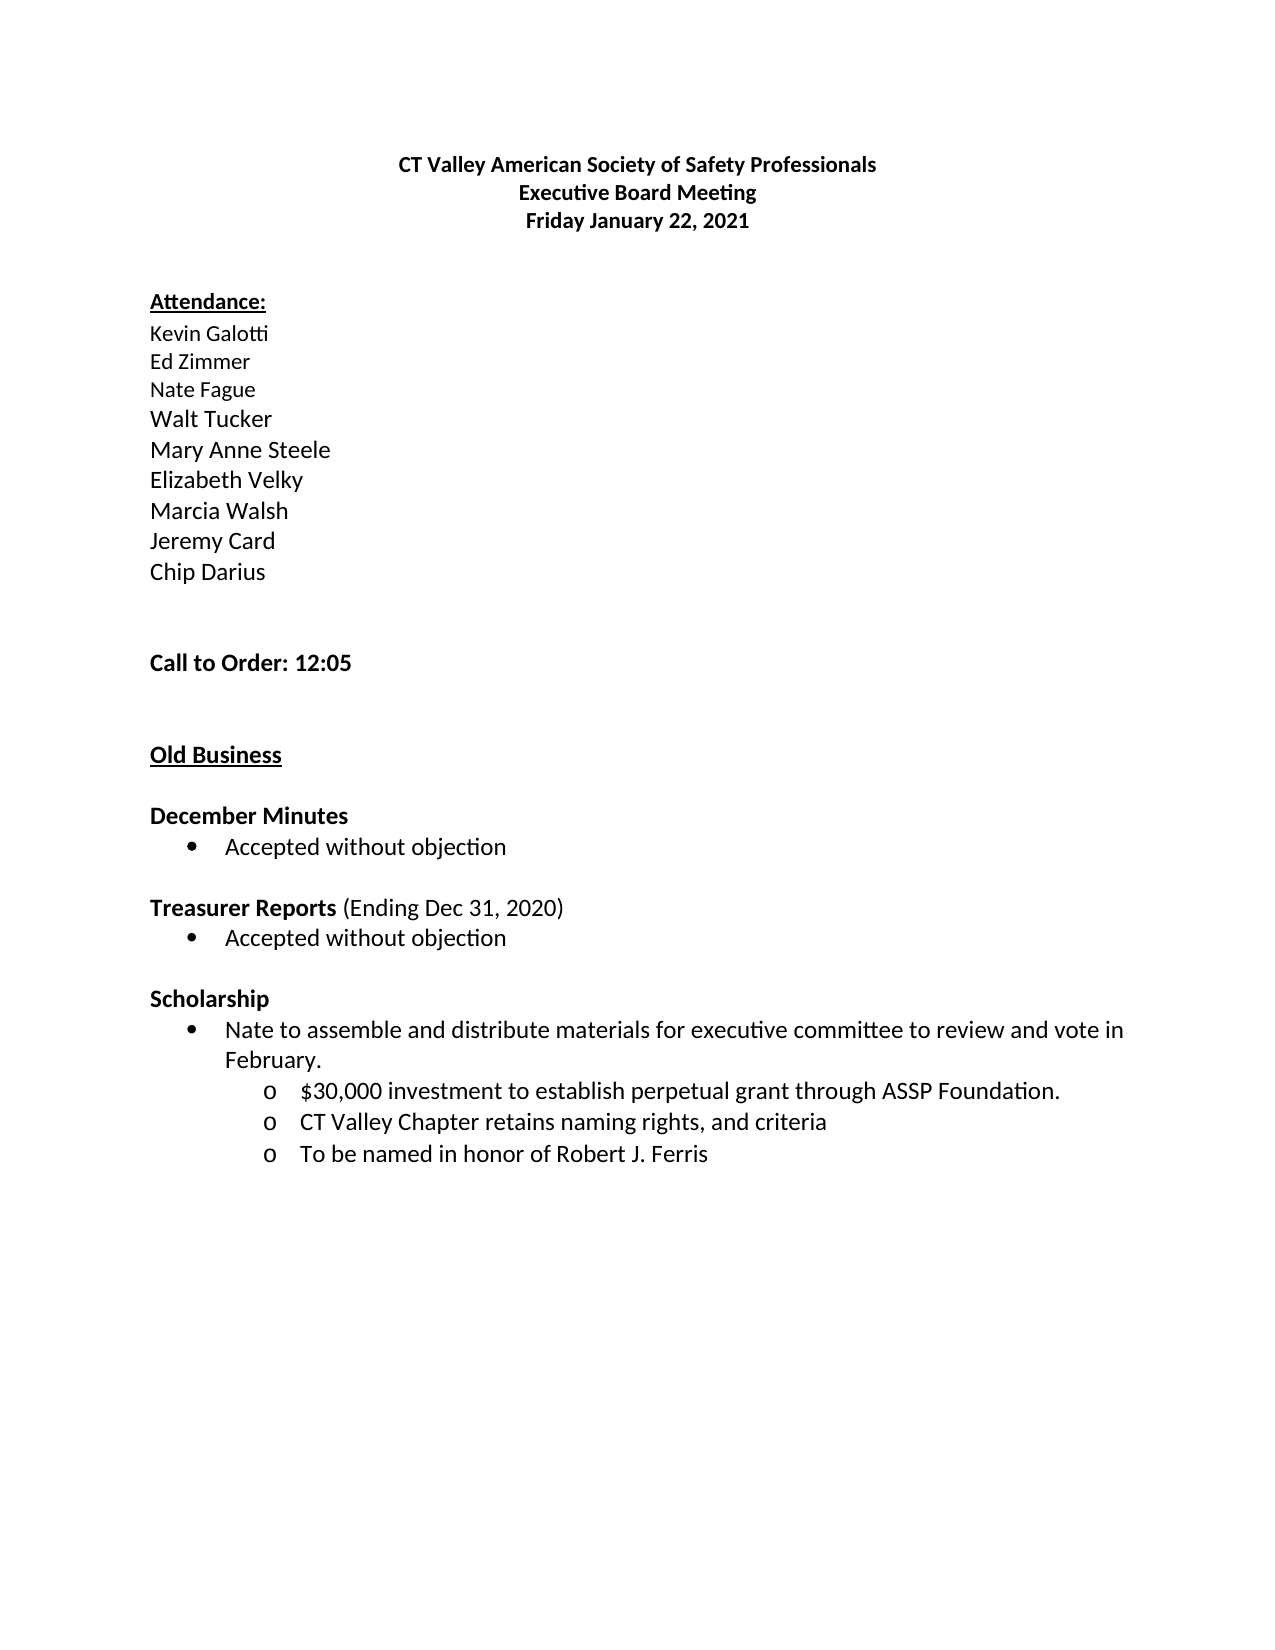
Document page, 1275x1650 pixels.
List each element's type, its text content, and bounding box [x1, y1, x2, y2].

text Ed Zimmer [150, 347, 1125, 375]
text Scholarship [150, 983, 1125, 1014]
text Jeremy Card [150, 525, 1125, 556]
text Treasurer Reports (Ending Dec 31, 2020) [150, 892, 1125, 922]
text Mary Anne Steele [150, 434, 1125, 464]
list Accepted without objection [187, 831, 1125, 861]
text Marcia Walsh [150, 495, 1125, 525]
text Call to Order: 12:05 [150, 647, 1125, 678]
text December Minutes [150, 800, 1125, 831]
text Chip Darius [150, 556, 1125, 586]
text Kevin Galotti [150, 319, 1125, 347]
list To be named in honor of Robert J. Ferris [262, 1138, 1125, 1170]
text Attendance: [150, 287, 1125, 315]
list CT Valley Chapter retains naming rights, and criteria [262, 1107, 1125, 1138]
text Nate Fague [150, 375, 1125, 403]
text Executive Board Meeting [150, 178, 1125, 206]
text CT Valley American Society of Safety Professionals [150, 150, 1125, 178]
list $30,000 investment to establish perpetual grant through ASSP Foundation. [262, 1075, 1125, 1107]
list Accepted without objection [187, 922, 1125, 953]
text Old Business [150, 739, 1125, 769]
list Nate to assemble and distribute materials for executive committee to review and vote in February. [187, 1014, 1125, 1075]
text Elizabeth Velky [150, 464, 1125, 495]
text Walt Tucker [150, 403, 1125, 434]
text Friday January 22, 2021 [150, 206, 1125, 234]
